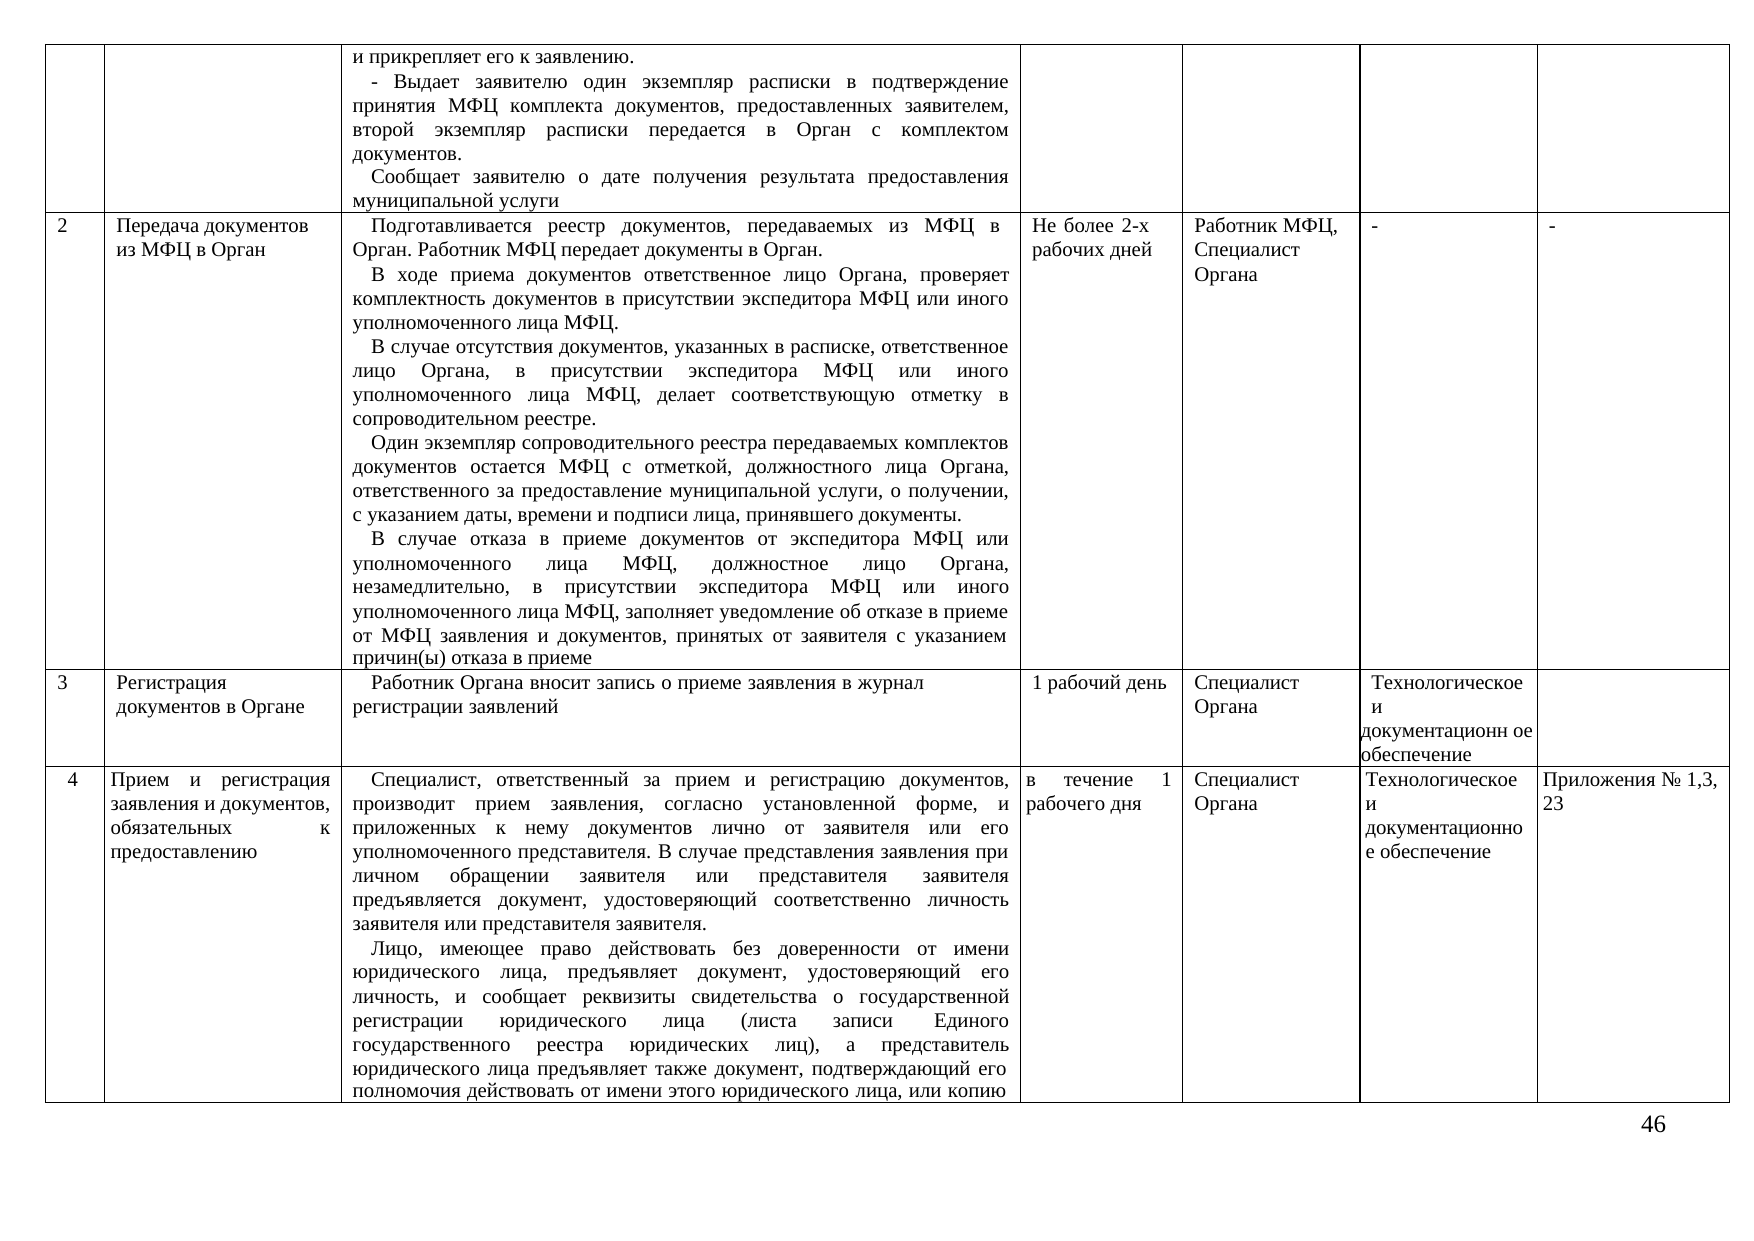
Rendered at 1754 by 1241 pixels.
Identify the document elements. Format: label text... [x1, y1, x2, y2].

table_cell Приложения № 1,3, 23 [1538, 767, 1729, 1102]
table_cell Регистрация документов в Органе [105, 670, 341, 766]
table_cell [1538, 670, 1729, 766]
table_cell Прием и регистрация заявления и документов, обязательных к предоставлению [105, 767, 341, 1102]
table_cell Подготавливается реестр документов, передаваемых из МФЦ в Орган. Работник МФЦ передает документы в Орган. В ходе приема документов ответственное лицо Органа, проверяет комплектность документов в присутствии экспедитора МФЦ или иного уполномоченного лица МФЦ. В случае отсутствия документов, указанных в расписке, ответственное лицо Органа, в присутствии экспедитора МФЦ или иного уполномоченного лица МФЦ, делает соответствующую отметку в сопроводительном реестре. Один экземпляр сопроводительного реестра передаваемых комплектов документов остается МФЦ с отметкой, должностного лица Органа, ответственного за предоставление муниципальной услуги, о получении, с указанием даты, времени и подписи лица, принявшего документы. В случае отказа в приеме документов от экспедитора МФЦ или уполномоченного лица МФЦ, должностное лицо Органа, незамедлительно, в присутствии экспедитора МФЦ или иного уполномоченного лица МФЦ, заполняет уведомление об отказе в приеме от МФЦ заявления и документов, принятых от заявителя с указанием причин(ы) отказа в приеме [342, 213, 1020, 668]
table_header [1021, 45, 1182, 212]
table_cell Технологическое и документационн ое обеспечение [1361, 670, 1537, 766]
table_cell Специалист Органа [1183, 767, 1359, 1102]
table_cell Специалист, ответственный за прием и регистрацию документов, производит прием заявления, согласно установленной форме, и приложенных к нему документов лично от заявителя или его уполномоченного представителя. В случае представления заявления при личном обращении заявителя или представителя заявителя предъявляется документ, удостоверяющий соответственно личность заявителя или представителя заявителя. Лицо, имеющее право действовать без доверенности от имени юридического лица, предъявляет документ, удостоверяющий его личность, и сообщает реквизиты свидетельства о государственной регистрации юридического лица (листа записи Единого государственного реестра юридических лиц), а представитель юридического лица предъявляет также документ, подтверждающий его полномочия действовать от имени этого юридического лица, или копию [342, 767, 1020, 1102]
table_cell Работник МФЦ, Специалист Органа [1183, 213, 1359, 668]
table_header [1183, 45, 1359, 212]
table_header [1538, 45, 1729, 212]
table_cell Технологическое и документационно е обеспечение [1361, 767, 1537, 1102]
table_cell Не более 2-х рабочих дней [1021, 213, 1182, 668]
table_cell - [1538, 213, 1729, 668]
table_cell Специалист Органа [1183, 670, 1359, 766]
table_header [46, 45, 104, 212]
table_header [105, 45, 341, 212]
table_cell Передача документов из МФЦ в Орган [105, 213, 341, 668]
table_cell в течение 1 рабочего дня [1021, 767, 1182, 1102]
table_cell 4 [46, 767, 104, 1102]
table_header и прикрепляет его к заявлению. - Выдает заявителю один экземпляр расписки в подтверждение принятия МФЦ комплекта документов, предоставленных заявителем, второй экземпляр расписки передается в Орган с комплектом документов. Сообщает заявителю о дате получения результата предоставления муниципальной услуги [342, 45, 1020, 212]
table_header [1361, 45, 1537, 212]
table_cell 1 рабочий день [1021, 670, 1182, 766]
table_cell 2 [46, 213, 104, 668]
table_cell 3 [46, 670, 104, 766]
table_cell - [1361, 213, 1537, 668]
table_cell Работник Органа вносит запись о приеме заявления в журнал регистрации заявлений [342, 670, 1020, 766]
